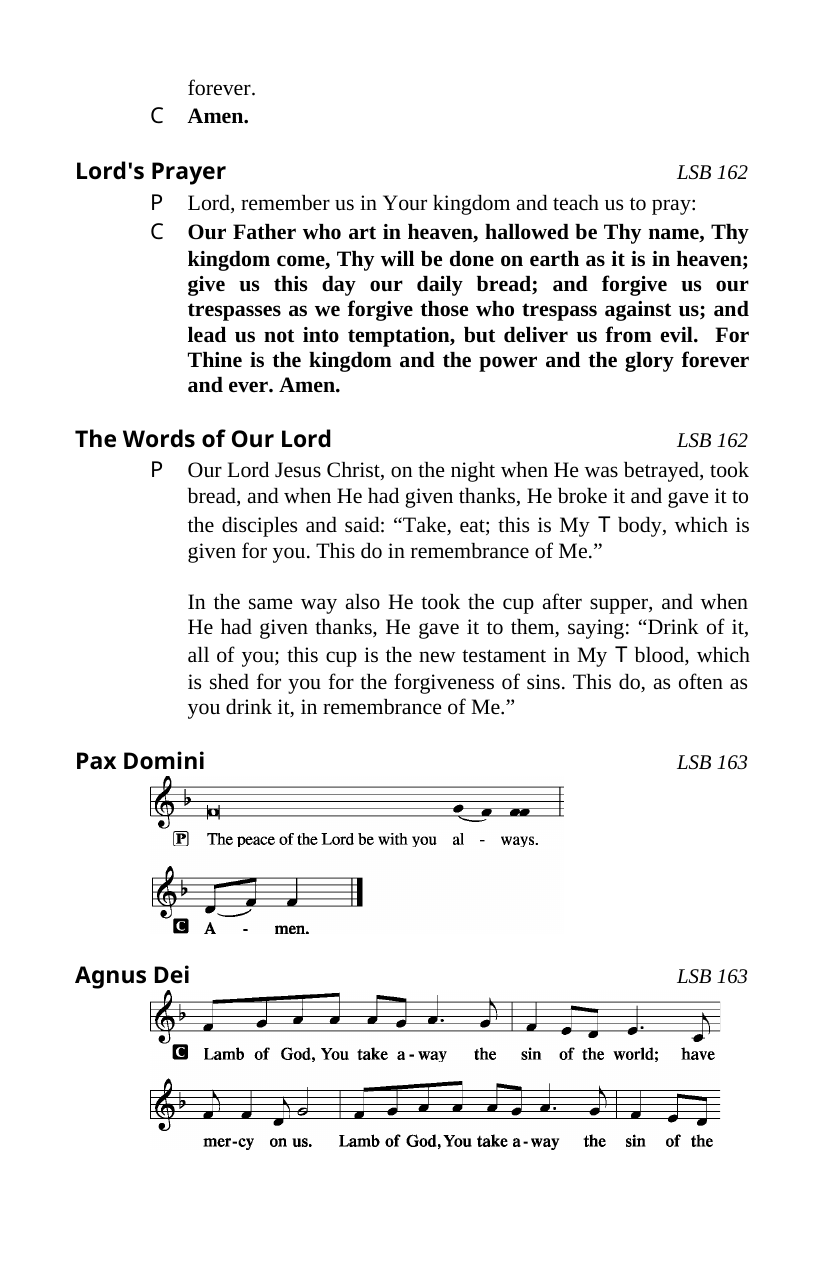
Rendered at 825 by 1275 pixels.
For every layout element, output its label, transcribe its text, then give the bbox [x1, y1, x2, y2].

text Agnus Dei LSB 163 [75, 959, 750, 990]
text C Amen. [150, 100, 750, 130]
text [187, 75, 750, 100]
text P Lord, remember us in Your kingdom and teach us to pray: [150, 186, 750, 216]
text C Our Father who art in heaven, hallowed be Thy name, Thy kingdom come, Thy will be done on earth as it is in heaven; give us this day our daily bread; and forgive us our trespasses as we forgive those who trespass against us; and lead us not into temptation, but deliver us from evil. For Thine is the kingdom and the power and the glory forever and ever. Amen. [150, 216, 750, 397]
picture [150, 990, 721, 1150]
text Pax Domini LSB 163 [75, 745, 750, 776]
text P Our Lord Jesus Christ, on the night when He was betrayed, took bread, and when He had given thanks, He broke it and gave it to the disciples and said: “Take, eat; this is My T body, which is given for you. This do in remembrance of Me.” In the same way also He took the cup after supper, and when He had given thanks, He gave it to them, saying: “Drink of it, all of you; this cup is the new testament in My T blood, which is shed for you for the forgiveness of sins. This do, as often as you drink it, in remembrance of Me.” [150, 454, 750, 719]
text The Words of Our Lord LSB 162 [75, 422, 750, 454]
picture [150, 776, 564, 934]
text Lord's Prayer LSB 162 [75, 155, 750, 186]
